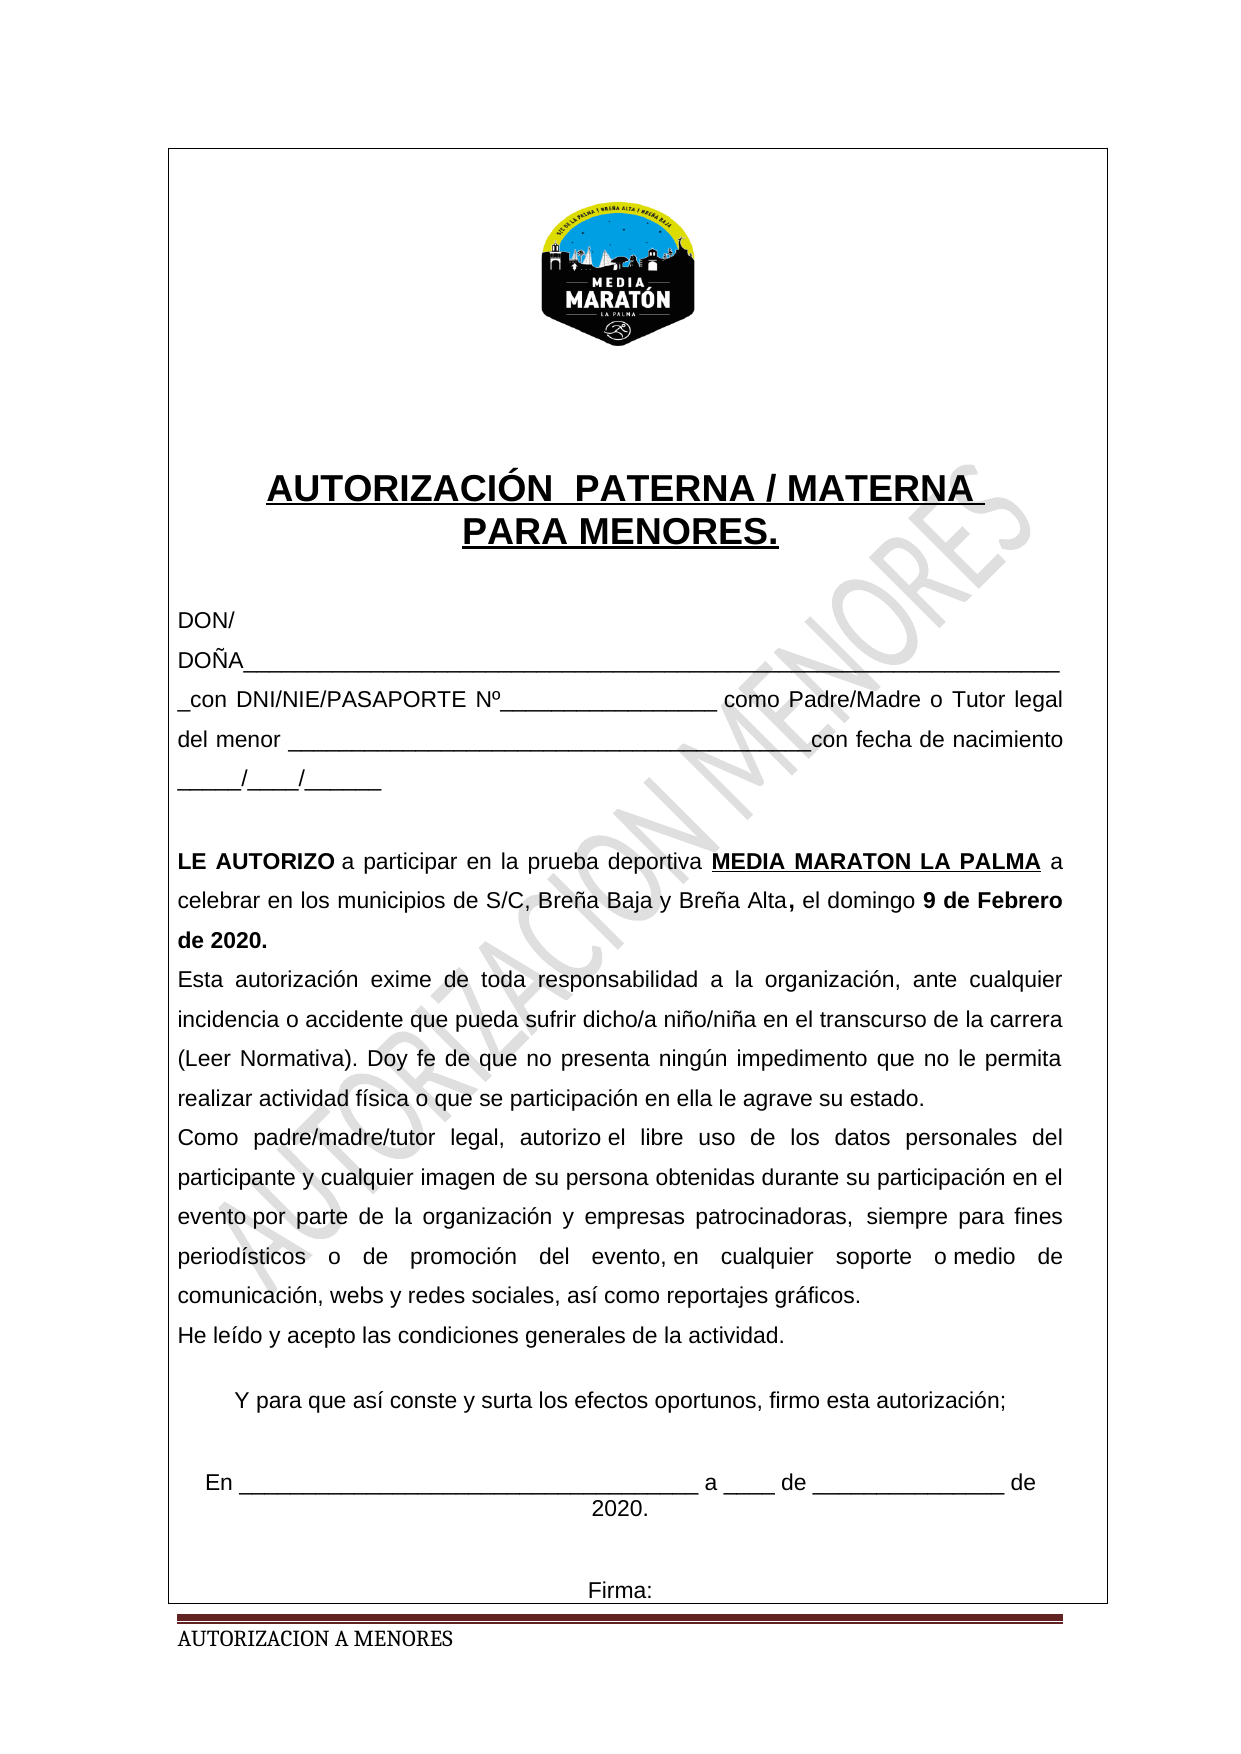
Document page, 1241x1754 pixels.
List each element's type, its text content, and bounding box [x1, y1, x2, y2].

text En ____________________________________ a ____ de _______________ de 2020. [177, 1469, 1063, 1522]
text AUTORIZACIÓN PATERNA / MATERNA [177, 466, 1063, 509]
text He leído y acepto las condiciones generales de la actividad. [169, 1318, 1107, 1348]
text Firma: [169, 1574, 1107, 1603]
text Y para que así conste y surta los efectos oportunos, firmo esta autorización; [177, 1387, 1063, 1414]
text LE AUTORIZO a participar en la prueba deportiva MEDIA MARATON LA PALMA a celebrar en los municipios de S/C, Breña Baja y Breña Alta, el domingo 9 de Febrero de 2020. [169, 845, 1107, 953]
text Como padre/madre/tutor legal, autorizo el libre uso de los datos personales del participante y cualquier imagen de su persona obtenidas durante su participación en el evento por parte de la organización y empresas patrocinadoras, siempre para fines periodísticos o de promoción del evento, en cualquier soporte o medio de comunicación, webs y redes sociales, así como reportajes gráficos. [169, 1121, 1107, 1308]
text Esta autorización exime de toda responsabilidad a la organización, ante cualquier incidencia o accidente que pueda sufrir dicho/a niño/niña en el transcurso de la carrera (Leer Normativa). Doy fe de que no presenta ningún impedimento que no le permita realizar actividad física o que se participación en ella le agrave su estado. [169, 963, 1107, 1111]
picture [502, 193, 738, 380]
text DON/DOÑA_________________________________________________________________con DNI/NIE/PASAPORTE Nº_________________ como Padre/Madre o Tutor legal del menor _________________________________________con fecha de nacimiento _____/____/______ [177, 607, 1063, 792]
text PARA MENORES. [177, 509, 1063, 552]
